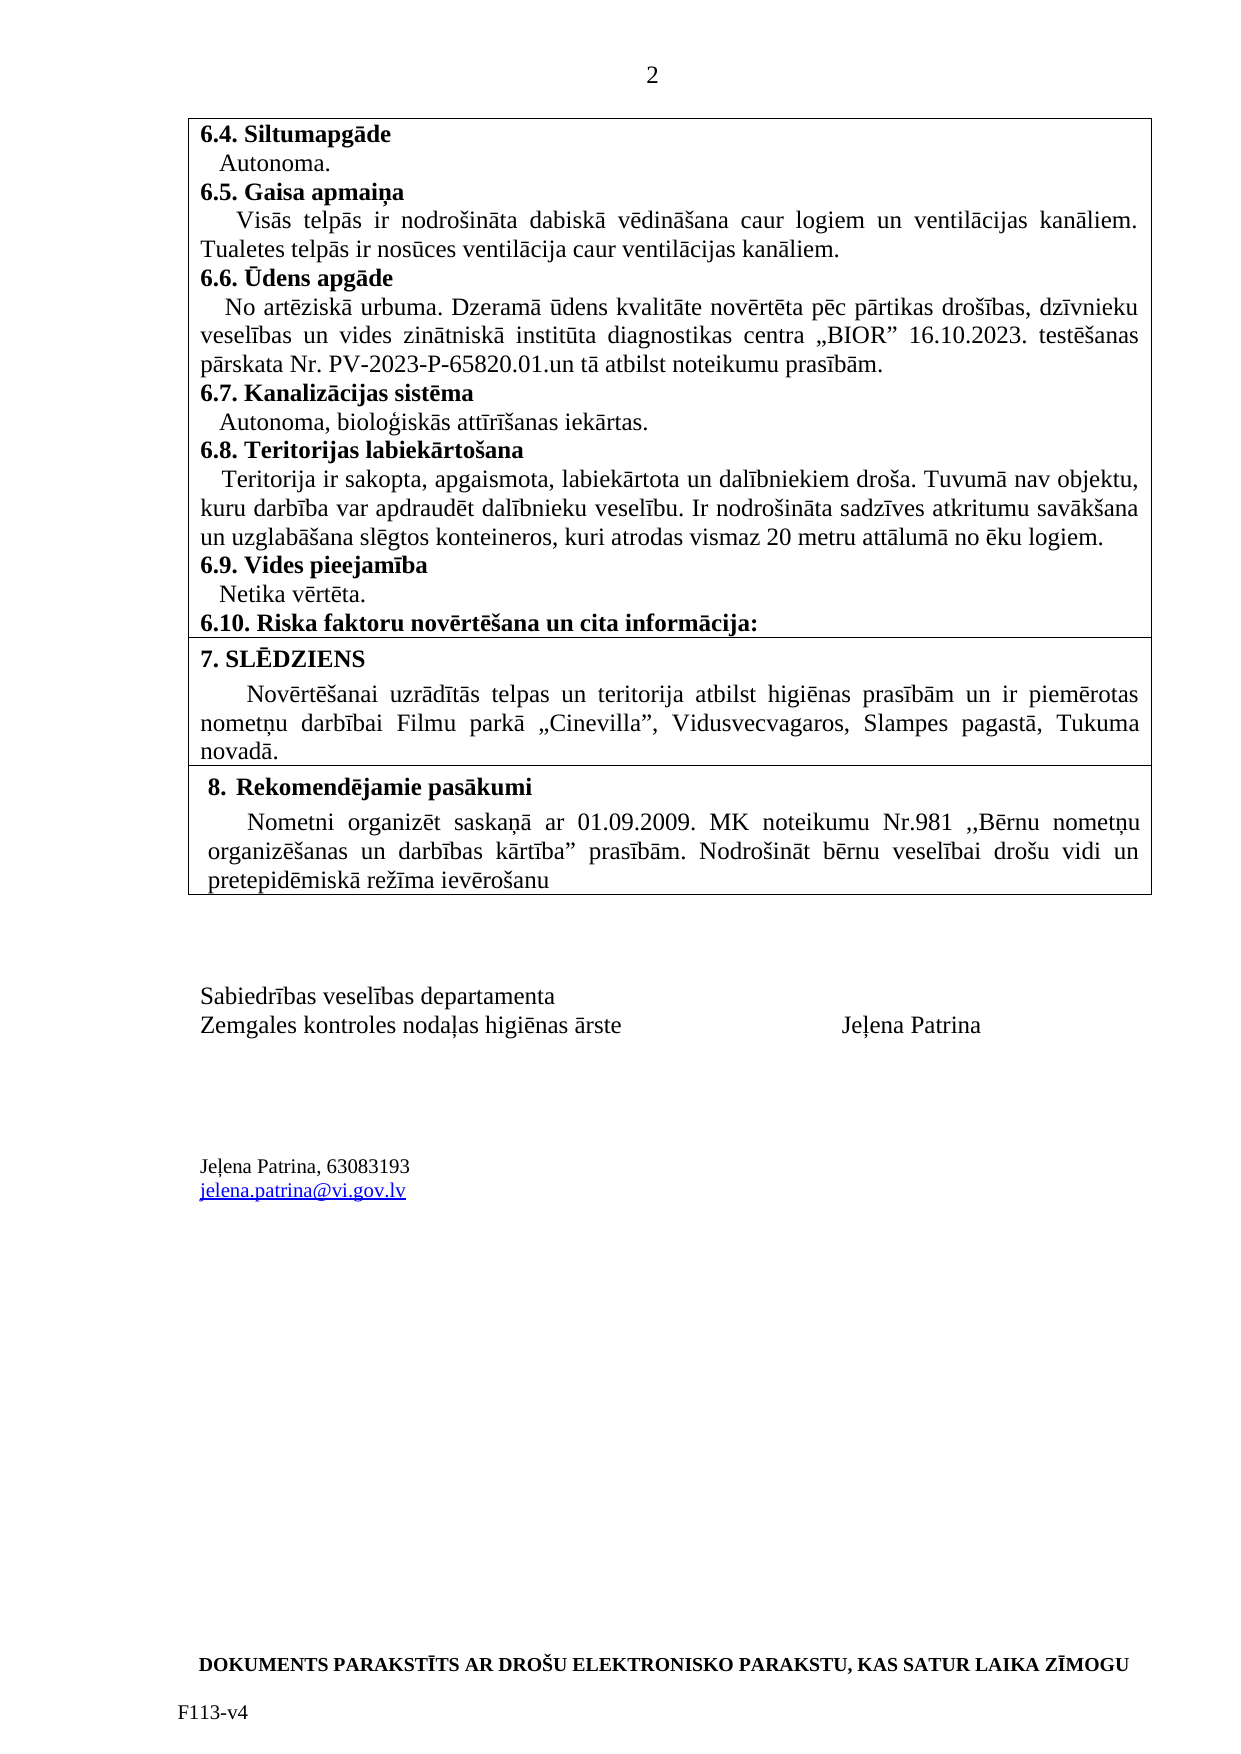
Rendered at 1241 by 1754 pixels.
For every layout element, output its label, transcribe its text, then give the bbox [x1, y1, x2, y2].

table_cell Rekomendējamie pasākumi Nometni organizēt saskaņā ar 01.09.2009. MK noteikumu Nr.981 ,,Bērnu nometņu organizēšanas un darbības kārtība” prasībām. Nodrošināt bērnu veselībai drošu vidi un pretepidēmiskā režīma ievērošanu [189, 766, 1151, 894]
table_header Jeļena Patrina [830, 981, 1152, 1038]
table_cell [189, 119, 1151, 637]
table_header Sabiedrības veselības departamenta Zemgales kontroles nodaļas higiēnas ārste [189, 981, 830, 1038]
table_cell jelena.patrina@vi.gov.lv [189, 1178, 1163, 1228]
table_header Jeļena Patrina, 63083193 [189, 1154, 1163, 1178]
table_cell 7. Slēdziens Novērtēšanai uzrādītās telpas un teritorija atbilst higiēnas prasībām un ir piemērotas nometņu darbībai Filmu parkā „Cinevilla”, Vidusvecvagaros, Slampes pagastā, Tukuma novadā. [189, 638, 1151, 765]
